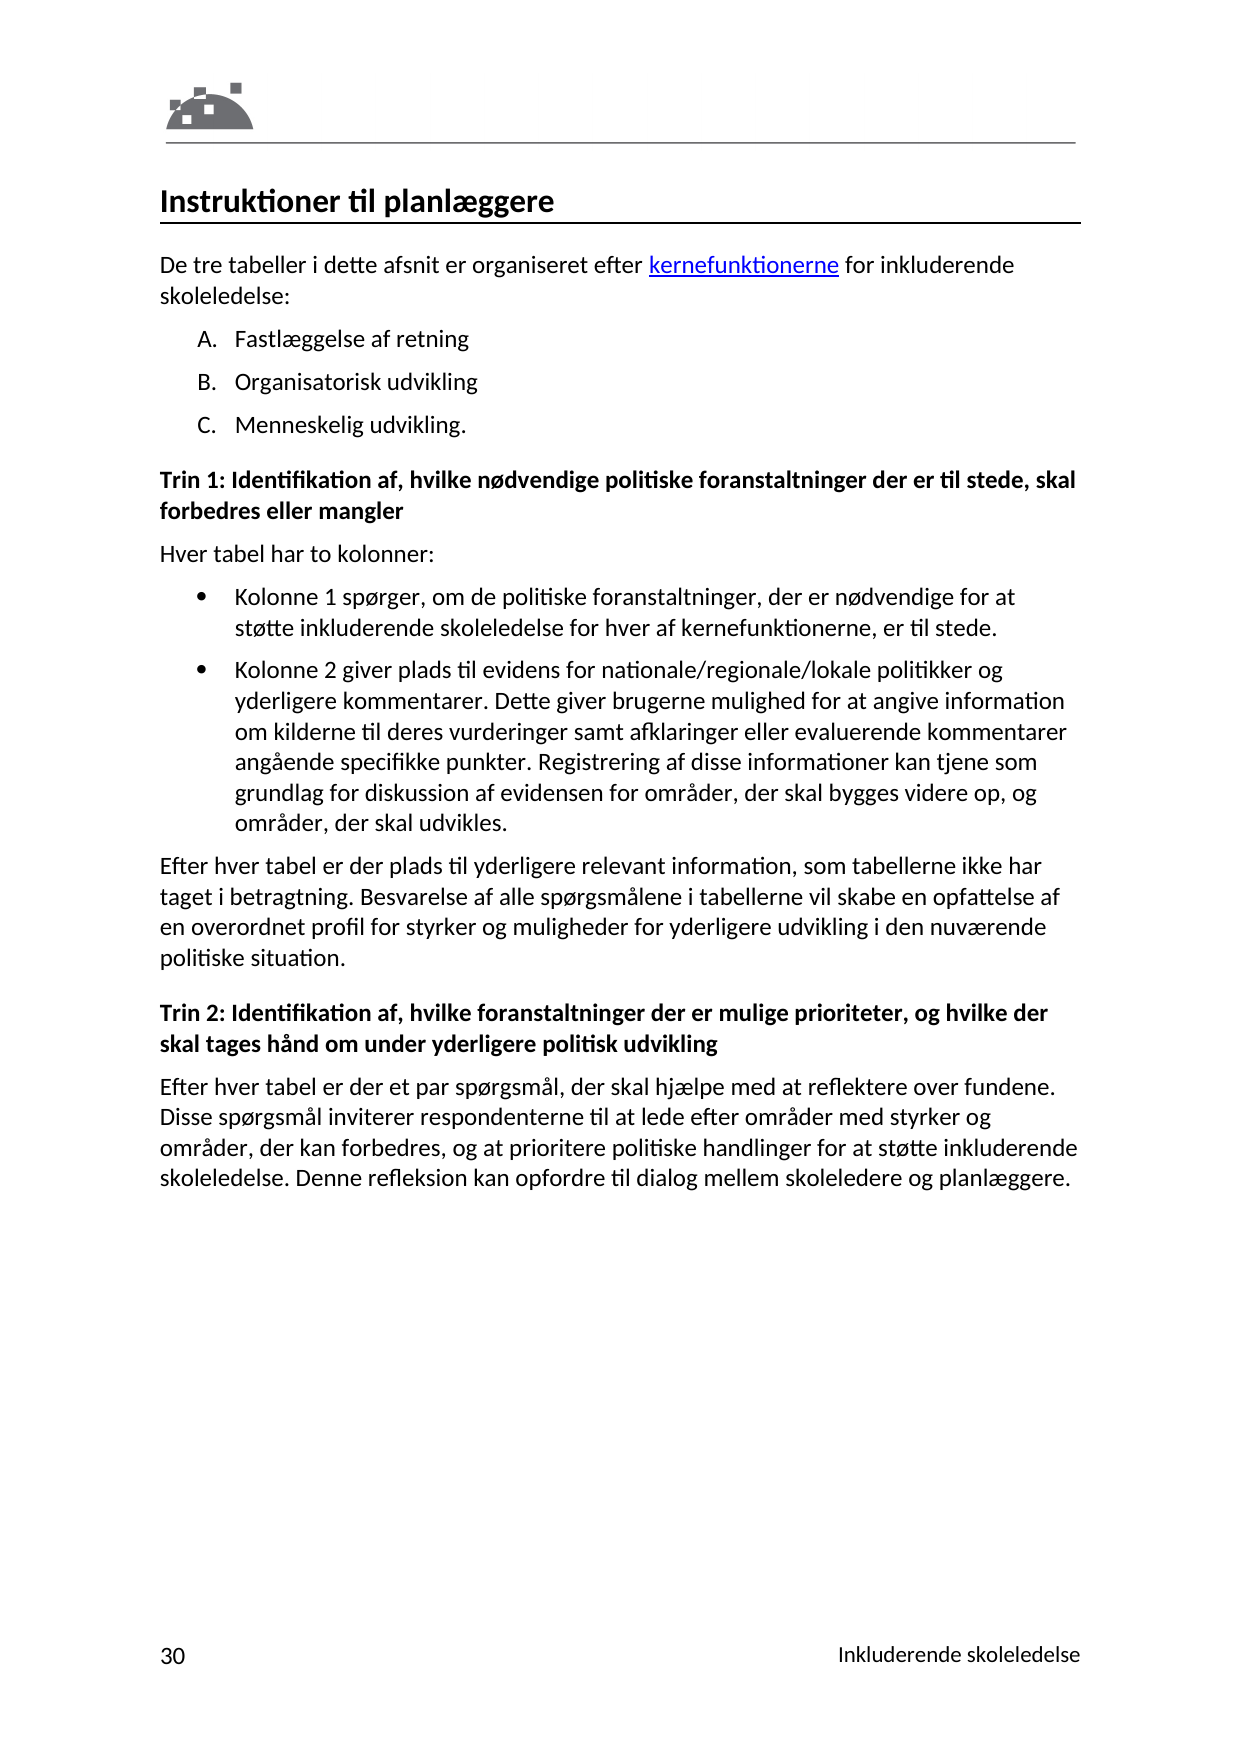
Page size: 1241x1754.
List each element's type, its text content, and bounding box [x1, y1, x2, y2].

text Efter hver tabel er der et par spørgsmål, der skal hjælpe med at reflektere over fundene. Disse spørgsmål inviterer respondenterne til at lede efter områder med styrker og områder, der kan forbedres, og at prioritere politiske handlinger for at støtte inkluderende skoleledelse. Denne refleksion kan opfordre til dialog mellem skoleledere og planlæggere. [159, 1071, 1081, 1193]
list Menneskelig udvikling. [197, 409, 1081, 439]
text Hver tabel har to kolonner: [159, 538, 1081, 569]
text Efter hver tabel er der plads til yderligere relevant information, som tabellerne ikke har taget i betragtning. Besvarelse af alle spørgsmålene i tabellerne vil skabe en opfattelse af en overordnet profil for styrker og muligheder for yderligere udvikling i den nuværende politiske situation. [159, 850, 1081, 972]
list Kolonne 1 spørger, om de politiske foranstaltninger, der er nødvendige for at støtte inkluderende skoleledelse for hver af kernefunktionerne, er til stede. [197, 581, 1081, 642]
subtitle Instruktioner til planlæggere [159, 179, 1081, 224]
list Kolonne 2 giver plads til evidens for nationale/regionale/lokale politikker og yderligere kommentarer. Dette giver brugerne mulighed for at angive information om kilderne til deres vurderinger samt afklaringer eller evaluerende kommentarer angående specifikke punkter. Registrering af disse informationer kan tjene som grundlag for diskussion af evidensen for områder, der skal bygges videre op, og områder, der skal udvikles. [197, 655, 1081, 838]
subtitle Trin 1: Identifikation af, hvilke nødvendige politiske foranstaltninger der er til stede, skal forbedres eller mangler [159, 464, 1081, 526]
list Organisatorisk udvikling [197, 366, 1081, 397]
picture [159, 73, 1081, 151]
list Fastlæggelse af retning [197, 323, 1081, 353]
subtitle Trin 2: Identifikation af, hvilke foranstaltninger der er mulige prioriteter, og hvilke der skal tages hånd om under yderligere politisk udvikling [159, 997, 1081, 1058]
text De tre tabeller i dette afsnit er organiseret efter kernefunktionerne for inkluderende skoleledelse: [159, 249, 1081, 311]
